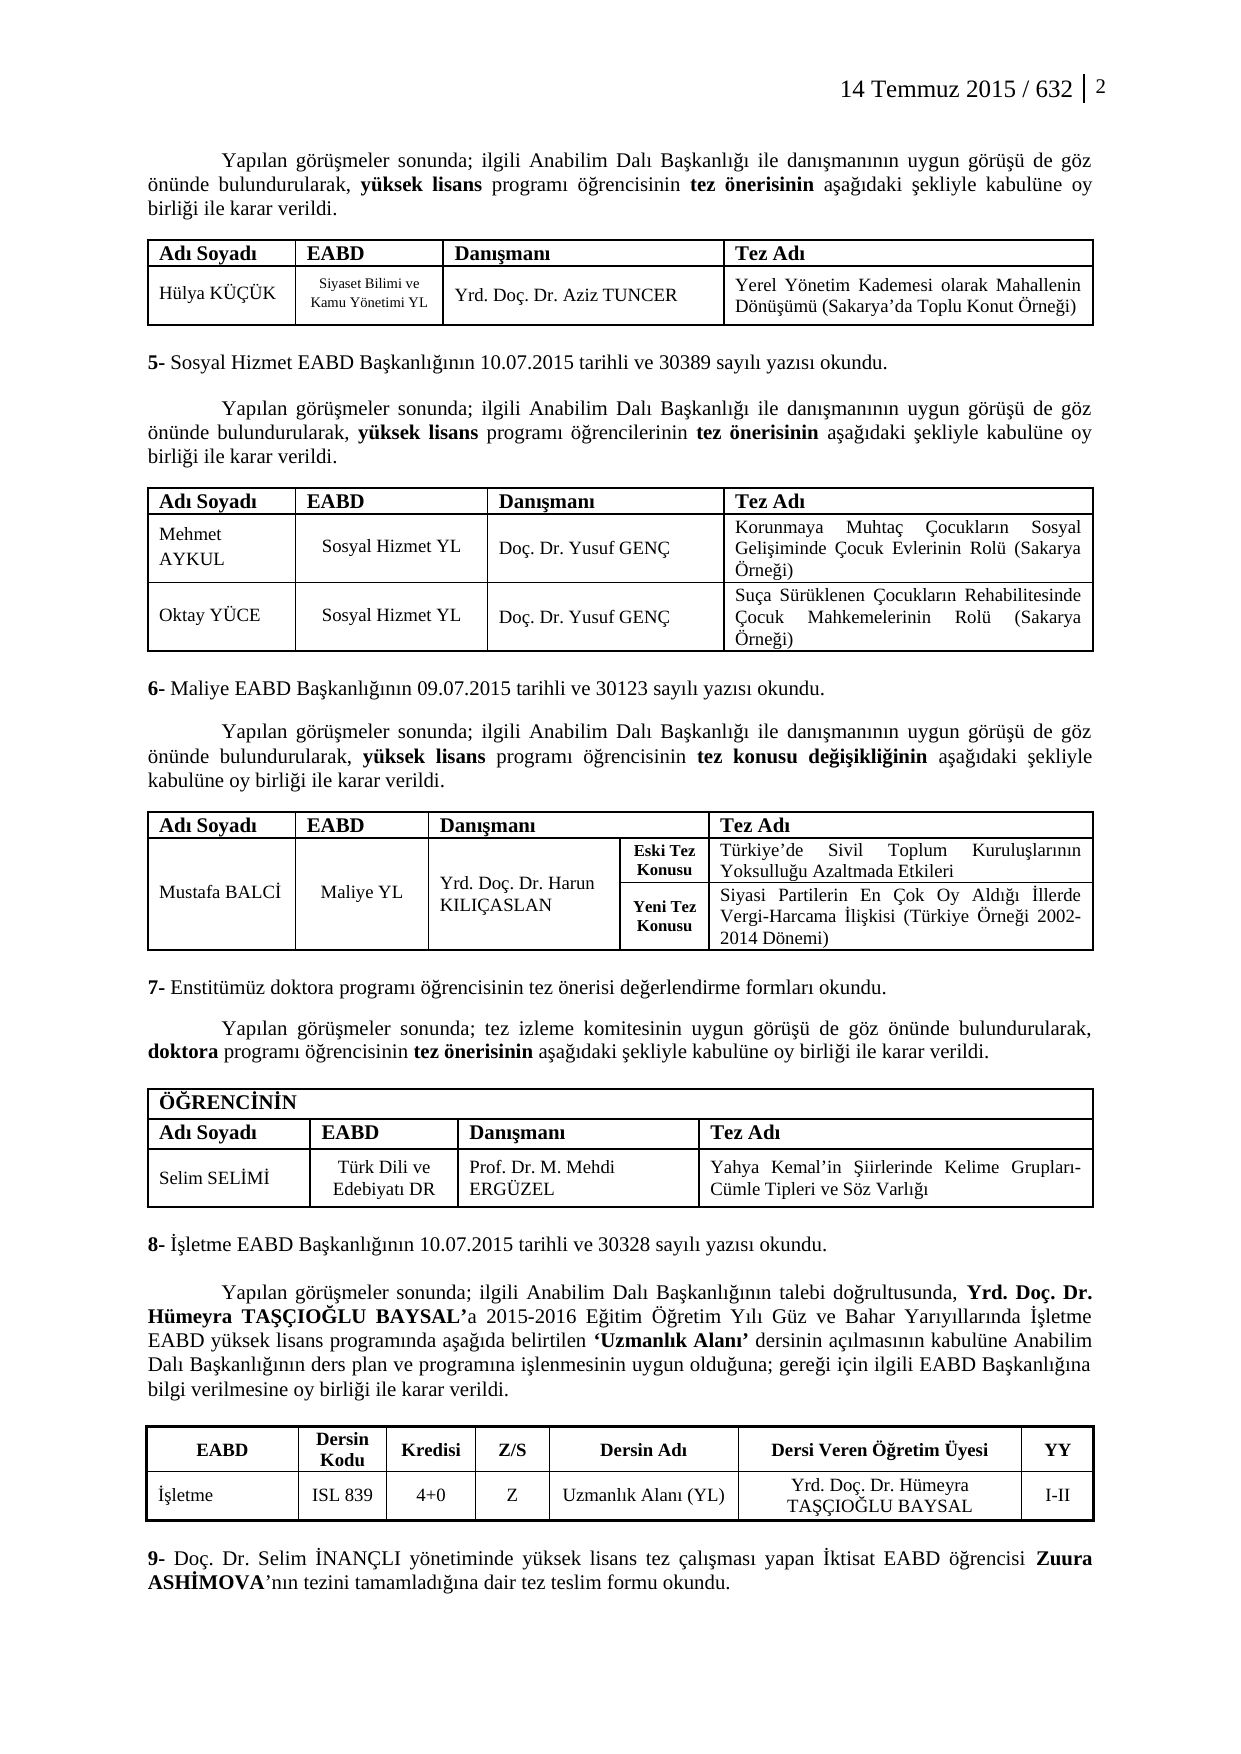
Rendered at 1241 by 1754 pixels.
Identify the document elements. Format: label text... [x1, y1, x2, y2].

text 9- Doç. Dr. Selim İNANÇLI yönetiminde yüksek lisans tez çalışması yapan İktisat EABD öğrencisi Zuura ASHİMOVA’nın tezini tamamladığına dair tez teslim formu okundu. [148, 1546, 1093, 1594]
table_header Adı Soyadı [149, 813, 295, 837]
table_header Adı Soyadı [149, 489, 295, 513]
table_cell 4+0 [387, 1472, 475, 1519]
table_cell Suça Sürüklenen Çocukların Rehabilitesinde Çocuk Mahkemelerinin Rolü (Sakarya Örneği) [725, 583, 1092, 650]
table_header YY [1022, 1428, 1092, 1471]
table_header EABD [148, 1428, 298, 1471]
table_cell Prof. Dr. M. Mehdi ERGÜZEL [459, 1150, 698, 1206]
table_cell ISL 839 [299, 1472, 386, 1519]
table_header Kredisi [387, 1428, 475, 1471]
table_header Dersin Kodu [299, 1428, 386, 1471]
table_cell Doç. Dr. Yusuf GENÇ [488, 583, 723, 650]
table_cell Siyaset Bilimi ve Kamu Yönetimi YL [296, 267, 442, 324]
table_header EABD [296, 489, 487, 513]
table_cell Sosyal Hizmet YL [296, 515, 487, 582]
table_cell Selim SELİMİ [149, 1150, 309, 1206]
text Yapılan görüşmeler sonunda; tez izleme komitesinin uygun görüşü de göz önünde bulundurularak, doktora programı öğrencisinin tez önerisinin aşağıdaki şekliyle kabulüne oy birliği ile karar verildi. [148, 1015, 1093, 1063]
table_header Tez Adı [725, 489, 1092, 513]
table_cell Yrd. Doç. Dr. Harun KILIÇASLAN [429, 839, 619, 948]
text 7- Enstitümüz doktora programı öğrencisinin tez önerisi değerlendirme formları okundu. [148, 974, 1093, 999]
table_cell Yeni Tez Konusu [621, 883, 708, 948]
table_cell Mustafa BALCİ [149, 839, 295, 948]
table_cell Yrd. Doç. Dr. Hümeyra TAŞÇIOĞLU BAYSAL [739, 1472, 1021, 1519]
text 5- Sosyal Hizmet EABD Başkanlığının 10.07.2015 tarihli ve 30389 sayılı yazısı okundu. [148, 350, 1093, 374]
table_cell Eski Tez Konusu [621, 839, 708, 882]
table_cell İşletme [148, 1472, 298, 1519]
table_cell Yahya Kemal’in Şiirlerinde Kelime Grupları-Cümle Tipleri ve Söz Varlığı [700, 1150, 1092, 1206]
table_cell Danışmanı [459, 1120, 698, 1148]
table_header Tez Adı [725, 241, 1092, 265]
table_cell Adı Soyadı [149, 1120, 309, 1148]
table_cell Maliye YL [296, 839, 428, 948]
table_header EABD [296, 813, 428, 837]
table_cell Mehmet AYKUL [149, 515, 295, 582]
table_cell Sosyal Hizmet YL [296, 583, 487, 650]
table_cell EABD [311, 1120, 457, 1148]
table_cell Türkiye’de Sivil Toplum Kuruluşlarının Yoksulluğu Azaltmada Etkileri [710, 839, 1092, 882]
text Yapılan görüşmeler sonunda; ilgili Anabilim Dalı Başkanlığı ile danışmanının uygun görüşü de göz önünde bulundurularak, yüksek lisans programı öğrencilerinin tez önerisinin aşağıdaki şekliyle kabulüne oy birliği ile karar verildi. [148, 396, 1093, 468]
table_header Z/S [476, 1428, 549, 1471]
table_cell Türk Dili ve Edebiyatı DR [311, 1150, 457, 1206]
table_cell Oktay YÜCE [149, 583, 295, 650]
table_cell Uzmanlık Alanı (YL) [550, 1472, 738, 1519]
table_cell Korunmaya Muhtaç Çocukların Sosyal Gelişiminde Çocuk Evlerinin Rolü (Sakarya Örneği) [725, 515, 1092, 582]
table_header Dersi Veren Öğretim Üyesi [739, 1428, 1021, 1471]
table_header ÖĞRENCİNİN [149, 1090, 1092, 1118]
table_cell Yerel Yönetim Kademesi olarak Mahallenin Dönüşümü (Sakarya’da Toplu Konut Örneği) [725, 267, 1092, 324]
table_cell Yrd. Doç. Dr. Aziz TUNCER [444, 267, 723, 324]
table_header Tez Adı [710, 813, 1092, 837]
text Yapılan görüşmeler sonunda; ilgili Anabilim Dalı Başkanlığı ile danışmanının uygun görüşü de göz önünde bulundurularak, yüksek lisans programı öğrencisinin tez önerisinin aşağıdaki şekliyle kabulüne oy birliği ile karar verildi. [148, 148, 1093, 220]
text 8- İşletme EABD Başkanlığının 10.07.2015 tarihli ve 30328 sayılı yazısı okundu. [148, 1232, 1093, 1256]
table_cell Tez Adı [700, 1120, 1092, 1148]
text 6- Maliye EABD Başkanlığının 09.07.2015 tarihli ve 30123 sayılı yazısı okundu. [148, 676, 1093, 700]
table_header Dersin Adı [550, 1428, 738, 1471]
text Yapılan görüşmeler sonunda; ilgili Anabilim Dalı Başkanlığının talebi doğrultusunda, Yrd. Doç. Dr. Hümeyra TAŞÇIOĞLU BAYSAL’a 2015-2016 Eğitim Öğretim Yılı Güz ve Bahar Yarıyıllarında İşletme EABD yüksek lisans programında aşağıda belirtilen ‘Uzmanlık Alanı’ dersinin açılmasının kabulüne Anabilim Dalı Başkanlığının ders plan ve programına işlenmesinin uygun olduğuna; gereği için ilgili EABD Başkanlığına bilgi verilmesine oy birliği ile karar verildi. [148, 1280, 1093, 1401]
table_cell Siyasi Partilerin En Çok Oy Aldığı İllerde Vergi-Harcama İlişkisi (Türkiye Örneği 2002-2014 Dönemi) [710, 883, 1092, 948]
table_header Danışmanı [444, 241, 723, 265]
table_cell Hülya KÜÇÜK [149, 267, 295, 324]
table_cell Z [476, 1472, 549, 1519]
table_header Adı Soyadı [149, 241, 295, 265]
table_cell Doç. Dr. Yusuf GENÇ [488, 515, 723, 582]
text Yapılan görüşmeler sonunda; ilgili Anabilim Dalı Başkanlığı ile danışmanının uygun görüşü de göz önünde bulundurularak, yüksek lisans programı öğrencisinin tez konusu değişikliğinin aşağıdaki şekliyle kabulüne oy birliği ile karar verildi. [148, 719, 1093, 792]
table_header EABD [296, 241, 442, 265]
table_cell I-II [1022, 1472, 1092, 1519]
table_header Danışmanı [429, 813, 708, 837]
table_header Danışmanı [488, 489, 723, 513]
